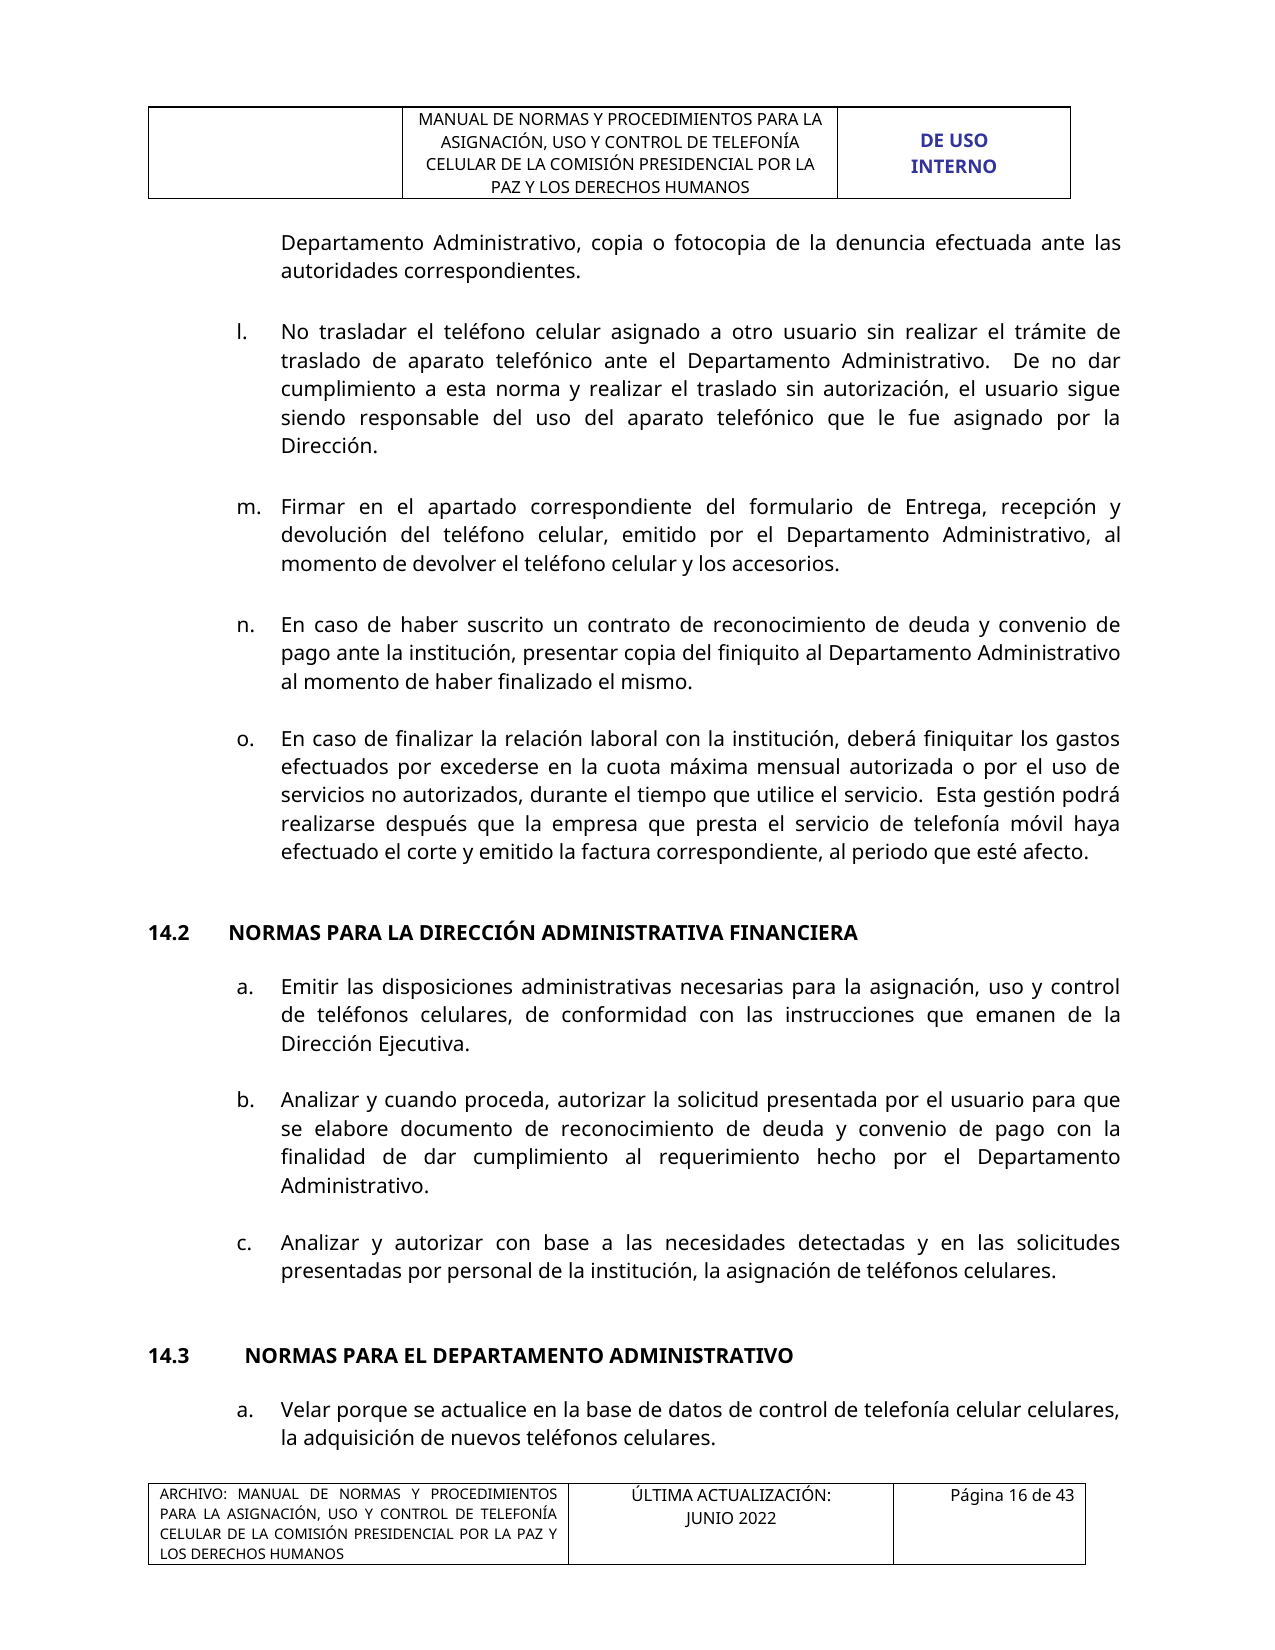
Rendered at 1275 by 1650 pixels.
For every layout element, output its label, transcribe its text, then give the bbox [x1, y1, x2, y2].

list Emitir las disposiciones administrativas necesarias para la asignación, uso y control de teléfonos celulares, de conformidad con las instrucciones que emanen de la Dirección Ejecutiva. [236, 972, 1122, 1057]
list En caso de finalizar la relación laboral con la institución, deberá finiquitar los gastos efectuados por excederse en la cuota máxima mensual autorizada o por el uso de servicios no autorizados, durante el tiempo que utilice el servicio. Esta gestión podrá realizarse después que la empresa que presta el servicio de telefonía móvil haya efectuado el corte y emitido la factura correspondiente, al periodo que esté afecto. [236, 724, 1122, 866]
list En caso de haber suscrito un contrato de reconocimiento de deuda y convenio de pago ante la institución, presentar copia del finiquito al Departamento Administrativo al momento de haber finalizado el mismo. [236, 610, 1122, 695]
list Analizar y autorizar con base a las necesidades detectadas y en las solicitudes presentadas por personal de la institución, la asignación de teléfonos celulares. [236, 1228, 1122, 1284]
list No trasladar el teléfono celular asignado a otro usuario sin realizar el trámite de traslado de aparato telefónico ante el Departamento Administrativo. De no dar cumplimiento a esta norma y realizar el traslado sin autorización, el usuario sigue siendo responsable del uso del aparato telefónico que le fue asignado por la Dirección. [236, 317, 1122, 459]
text 14.3 NORMAS PARA EL DEPARTAMENTO ADMINISTRATIVO [148, 1341, 1122, 1370]
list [236, 228, 1122, 285]
list Firmar en el apartado correspondiente del formulario de Entrega, recepción y devolución del teléfono celular, emitido por el Departamento Administrativo, al momento de devolver el teléfono celular y los accesorios. [236, 492, 1122, 577]
list Velar porque se actualice en la base de datos de control de telefonía celular celulares, la adquisición de nuevos teléfonos celulares. [236, 1395, 1122, 1452]
text 14.2 NORMAS PARA LA DIRECCIÓN ADMINISTRATIVA FINANCIERA [148, 918, 1122, 947]
list Analizar y cuando proceda, autorizar la solicitud presentada por el usuario para que se elabore documento de reconocimiento de deuda y convenio de pago con la finalidad de dar cumplimiento al requerimiento hecho por el Departamento Administrativo. [236, 1086, 1122, 1199]
